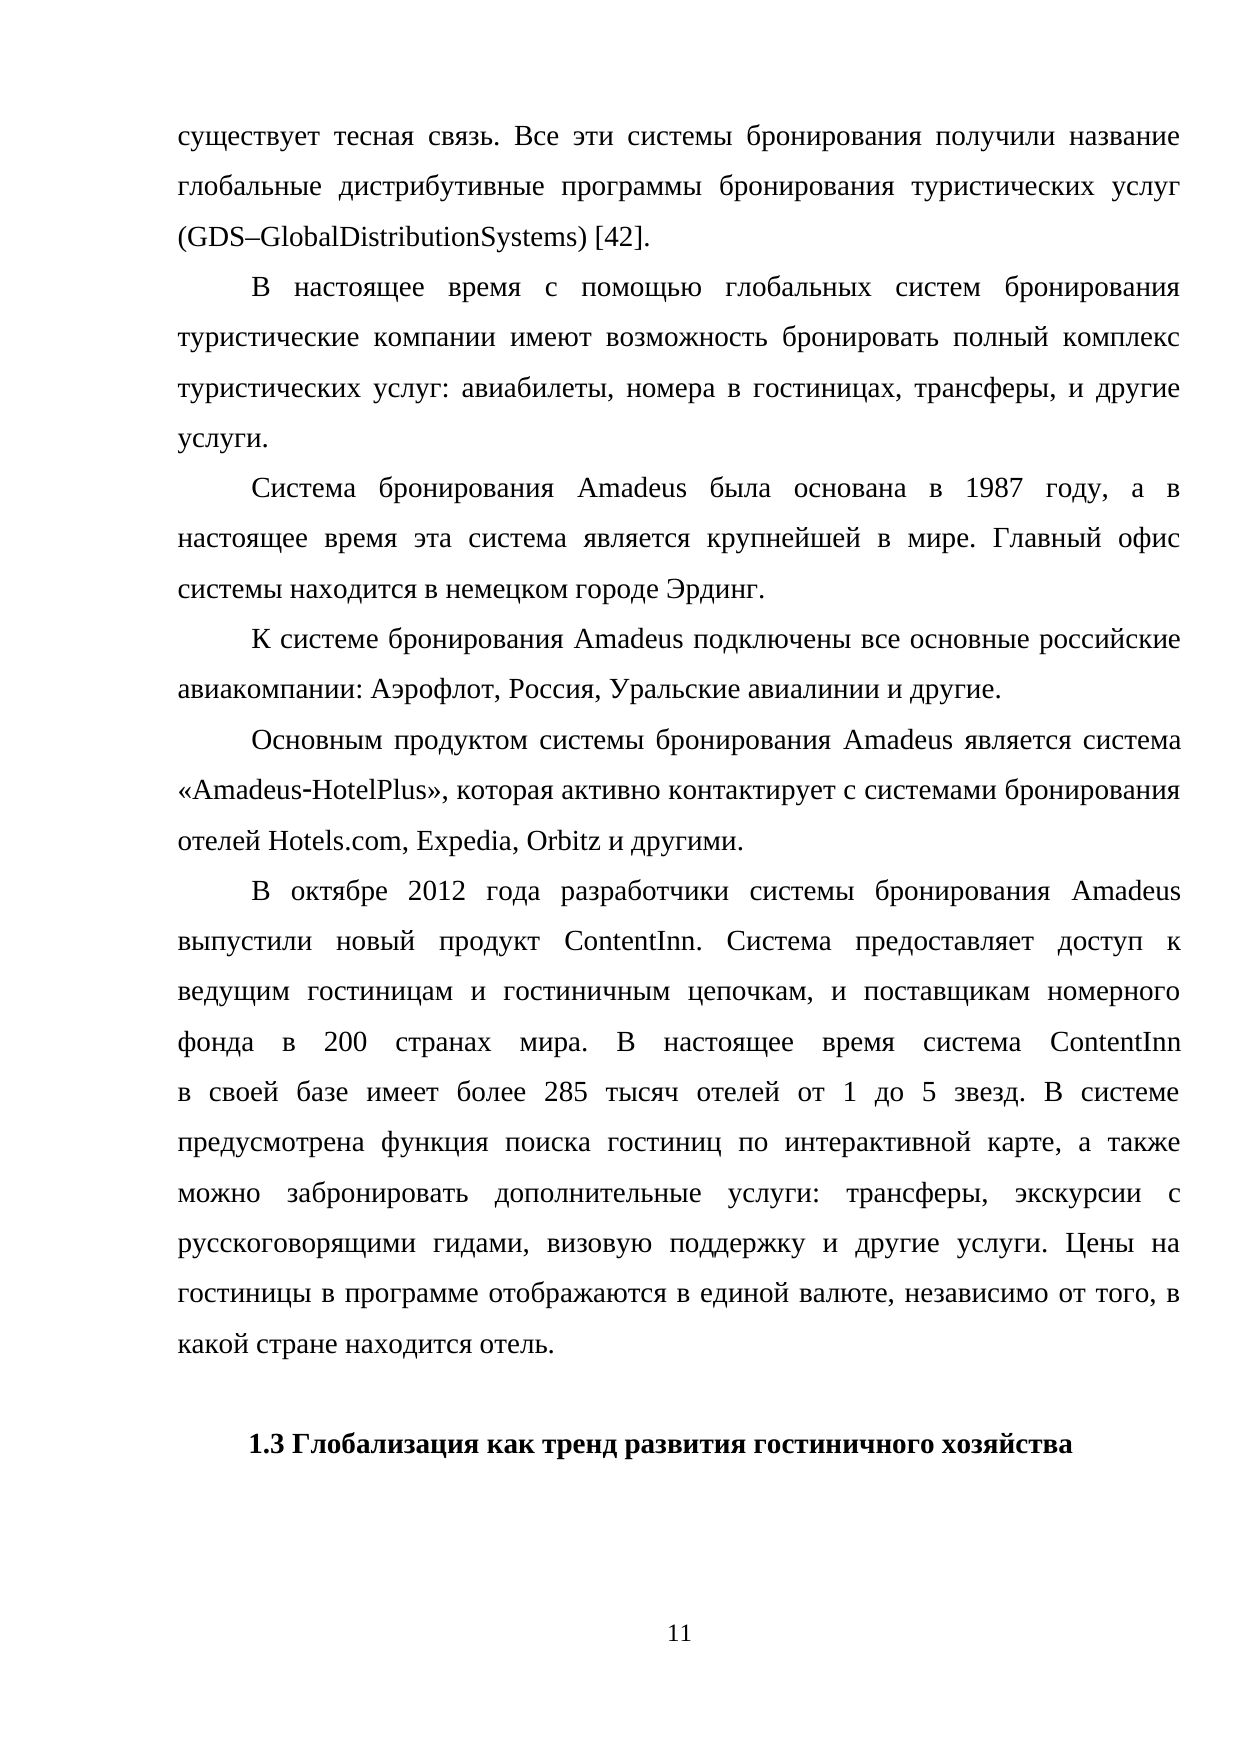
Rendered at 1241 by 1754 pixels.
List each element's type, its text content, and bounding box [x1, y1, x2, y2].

text К системе бронирования Amadeus подключены все основные российские авиакомпании: Аэрофлот, Россия, Уральские авиалинии и другие. [177, 621, 1181, 705]
subtitle 1.3 Глобализация как тренд развития гостиничного хозяйства [177, 1426, 1181, 1460]
text Основным продуктом системы бронирования Amadeus является система «AmadeusHotelPlus», которая активно контактирует с системами бронирования отелей Hotels.com, Expedia, Orbitz и другими. [177, 722, 1181, 856]
text В октябре 2012 года разработчики системы бронирования Amadeus выпустили новый продукт ContentInn. Система предоставляет доступ к ведущим гостиницам и гостиничным цепочкам, и поставщикам номерного фонда в 200 странах мира. В настоящее время система ContentInn в своей базе имеет более 285 тысяч отелей от 1 до 5 звезд. В системе предусмотрена функция поиска гостиниц по интерактивной карте, а также можно забронировать дополнительные услуги: трансферы, экскурсии с русскоговорящими гидами, визовую поддержку и другие услуги. Цены на гостиницы в программе отображаются в единой валюте, независимо от того, в какой стране находится отель. [177, 873, 1181, 1359]
text Система бронирования Amadeus была основана в 1987 году, а в настоящее время эта система является крупнейшей в мире. Главный офис системы находится в немецком городе Эрдинг. [177, 470, 1181, 604]
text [177, 118, 1181, 252]
text В настоящее время с помощью глобальных систем бронирования туристические компании имеют возможность бронировать полный комплекс туристических услуг: авиабилеты, номера в гостиницах, трансферы, и другие услуги. [177, 269, 1181, 453]
